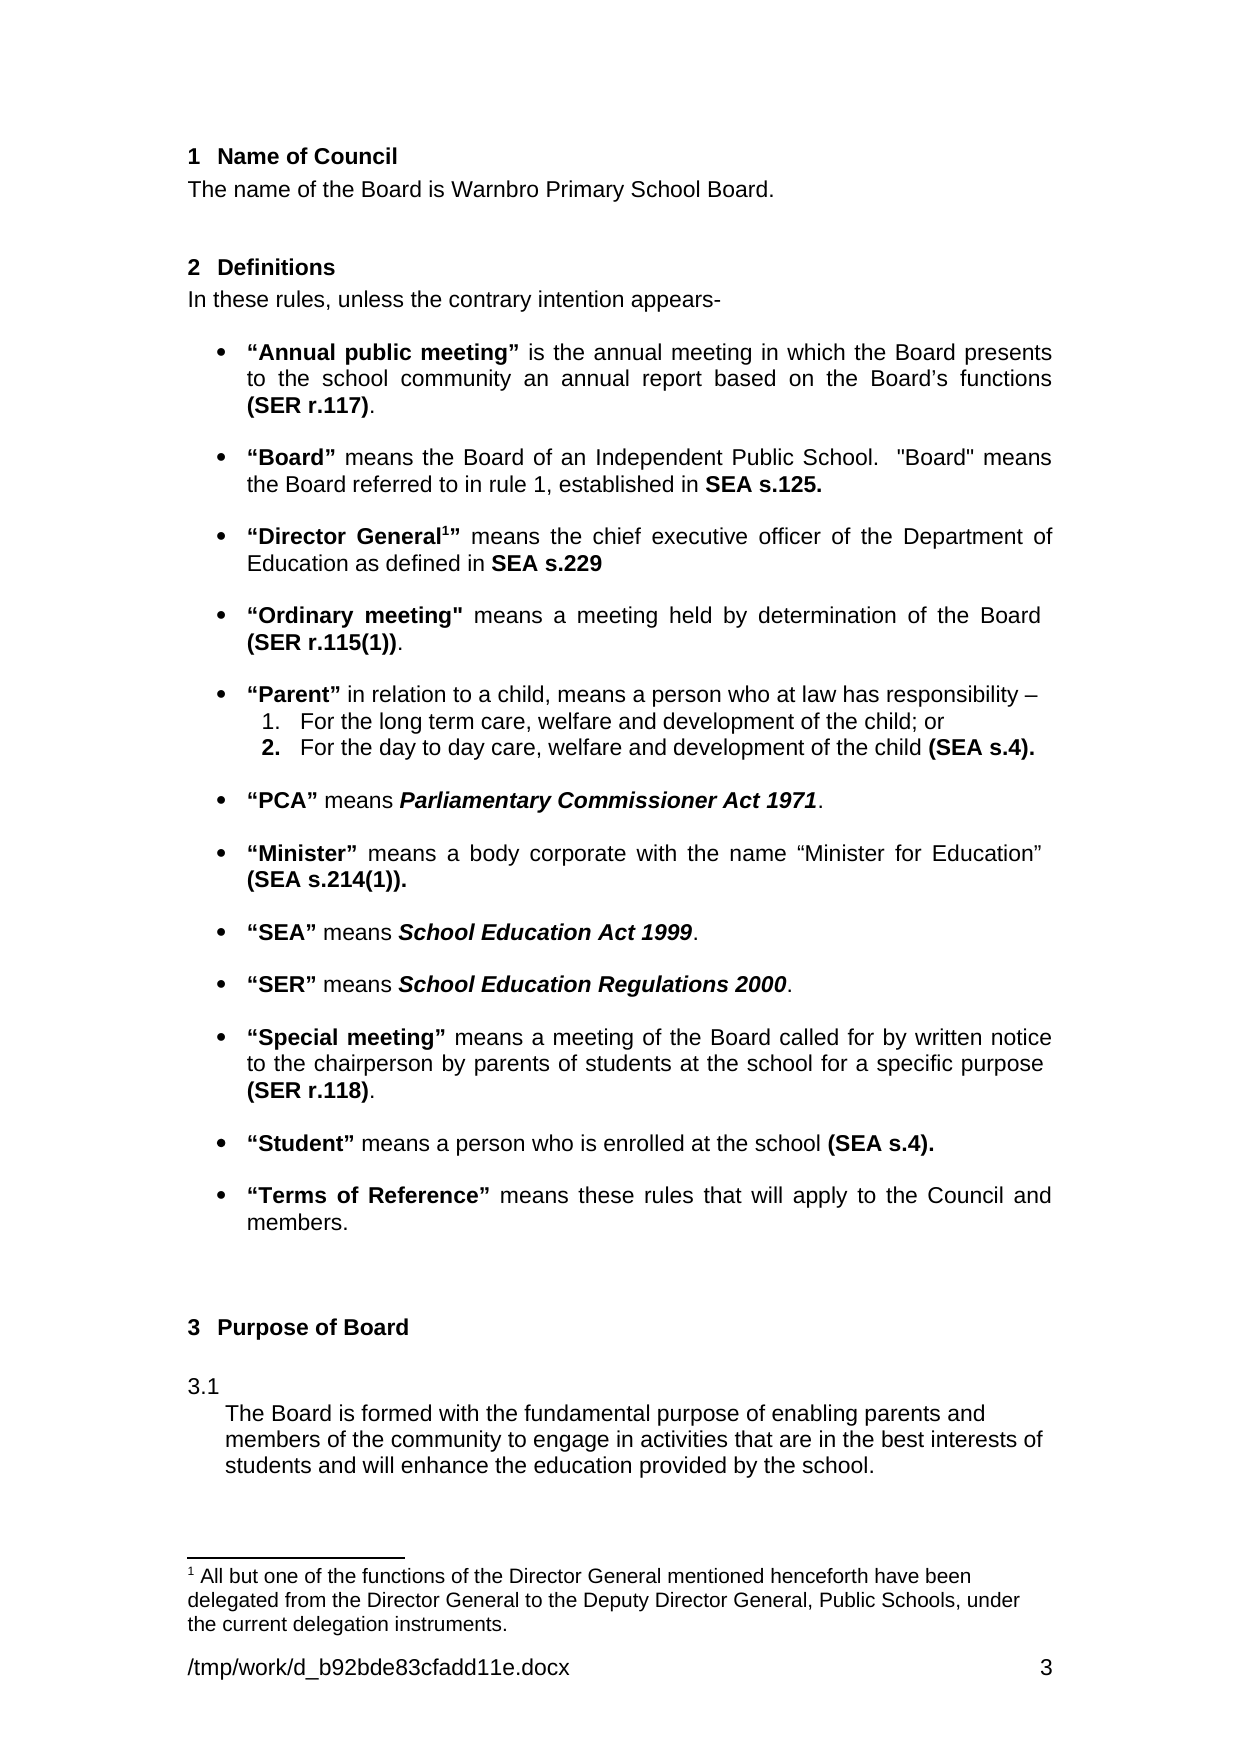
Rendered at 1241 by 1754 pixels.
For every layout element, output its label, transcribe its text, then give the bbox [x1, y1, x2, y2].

text The Board is formed with the fundamental purpose of enabling parents and members of the community to engage in activities that are in the best interests of students and will enhance the education provided by the school. [225, 1399, 1053, 1479]
list For the day to day care, welfare and development of the child (SEA s.4). [261, 734, 1053, 761]
text In these rules, unless the contrary intention appears- [187, 286, 1053, 312]
list “PCA” means Parliamentary Commissioner Act 1971. [217, 787, 1053, 813]
list “Director General” means the chief executive officer of the Department of Education as defined in SEA s.229 [217, 523, 1053, 576]
subtitle 1 Name of Council [187, 143, 1053, 169]
text 3.1 [187, 1373, 1053, 1399]
list “Parent” in relation to a child, means a person who at law has responsibility – [217, 681, 1053, 708]
list “SEA” means School Education Act 1999. [217, 919, 1053, 945]
list “Minister” means a body corporate with the name “Minister for Education” (SEA s.214(1)). [217, 839, 1053, 892]
list “Board” means the Board of an Independent Public School. "Board" means the Board referred to in rule 1, established in SEA s.125. [217, 444, 1053, 497]
list “SER” means School Education Regulations 2000. [217, 971, 1053, 998]
list “Terms of Reference” means these rules that will apply to the Council and members. [217, 1182, 1053, 1235]
list “Student” means a person who is enrolled at the school (SEA s.4). [217, 1129, 1053, 1156]
subtitle 3 Purpose of Board [187, 1314, 1053, 1341]
list “Annual public meeting” is the annual meeting in which the Board presents to the school community an annual report based on the Board’s functions (SER r.117). [217, 339, 1053, 418]
text The name of the Board is Warnbro Primary School Board. [187, 176, 1053, 202]
subtitle 2 Definitions [187, 253, 1053, 280]
list “Ordinary meeting" means a meeting held by determination of the Board (SER r.115(1)). [217, 602, 1053, 655]
list “Special meeting” means a meeting of the Board called for by written notice to the chairperson by parents of students at the school for a specific purpose (SER r.118). [217, 1024, 1053, 1103]
list For the long term care, welfare and development of the child; or [261, 708, 1053, 734]
